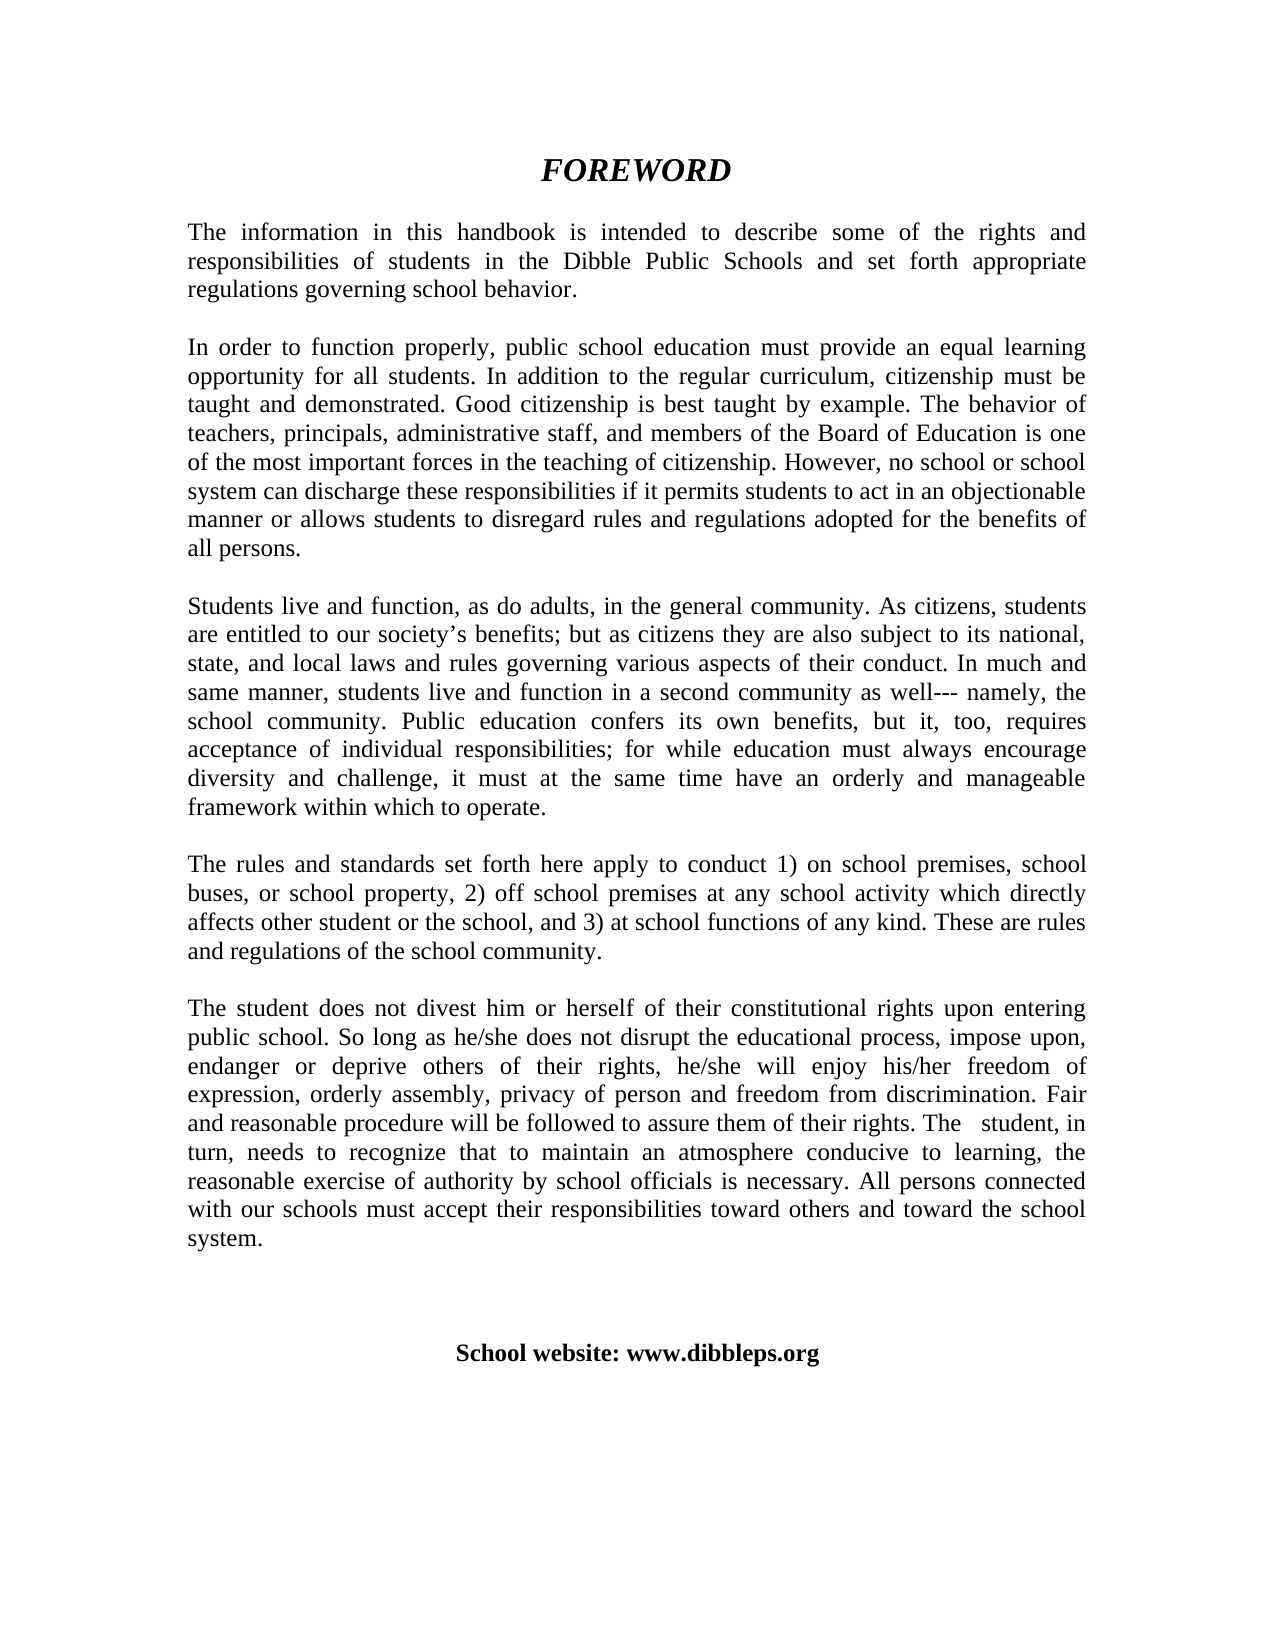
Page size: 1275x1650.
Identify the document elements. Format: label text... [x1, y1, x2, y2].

text The information in this handbook is intended to describe some of the rights and responsibilities of students in the Dibble Public Schools and set forth appropriate regulations governing school behavior. [187, 217, 1087, 303]
text Students live and function, as do adults, in the general community. As citizens, students are entitled to our society’s benefits; but as citizens they are also subject to its national, state, and local laws and rules governing various aspects of their conduct. In much and same manner, students live and function in a second community as well--- namely, the school community. Public education confers its own benefits, but it, too, requires acceptance of individual responsibilities; for while education must always encourage diversity and challenge, it must at the same time have an orderly and manageable framework within which to operate. [187, 591, 1087, 821]
text School website: www.dibbleps.org [187, 1338, 1087, 1367]
text FOREWORD [187, 150, 1087, 188]
text The rules and standards set forth here apply to conduct 1) on school premises, school buses, or school property, 2) off school premises at any school activity which directly affects other student or the school, and 3) at school functions of any kind. These are rules and regulations of the school community. [187, 849, 1087, 964]
text The student does not divest him or herself of their constitutional rights upon entering public school. So long as he/she does not disrupt the educational process, impose upon, endanger or deprive others of their rights, he/she will enjoy his/her freedom of expression, orderly assembly, privacy of person and freedom from discrimination. Fair and reasonable procedure will be followed to assure them of their rights. The student, in turn, needs to recognize that to maintain an atmosphere conducive to learning, the reasonable exercise of authority by school officials is necessary. All persons connected with our schools must accept their responsibilities toward others and toward the school system. [187, 993, 1087, 1252]
text In order to function properly, public school education must provide an equal learning opportunity for all students. In addition to the regular curriculum, citizenship must be taught and demonstrated. Good citizenship is best taught by example. The behavior of teachers, principals, administrative staff, and members of the Board of Education is one of the most important forces in the teaching of citizenship. However, no school or school system can discharge these responsibilities if it permits students to act in an objectionable manner or allows students to disregard rules and regulations adopted for the benefits of all persons. [187, 332, 1087, 562]
